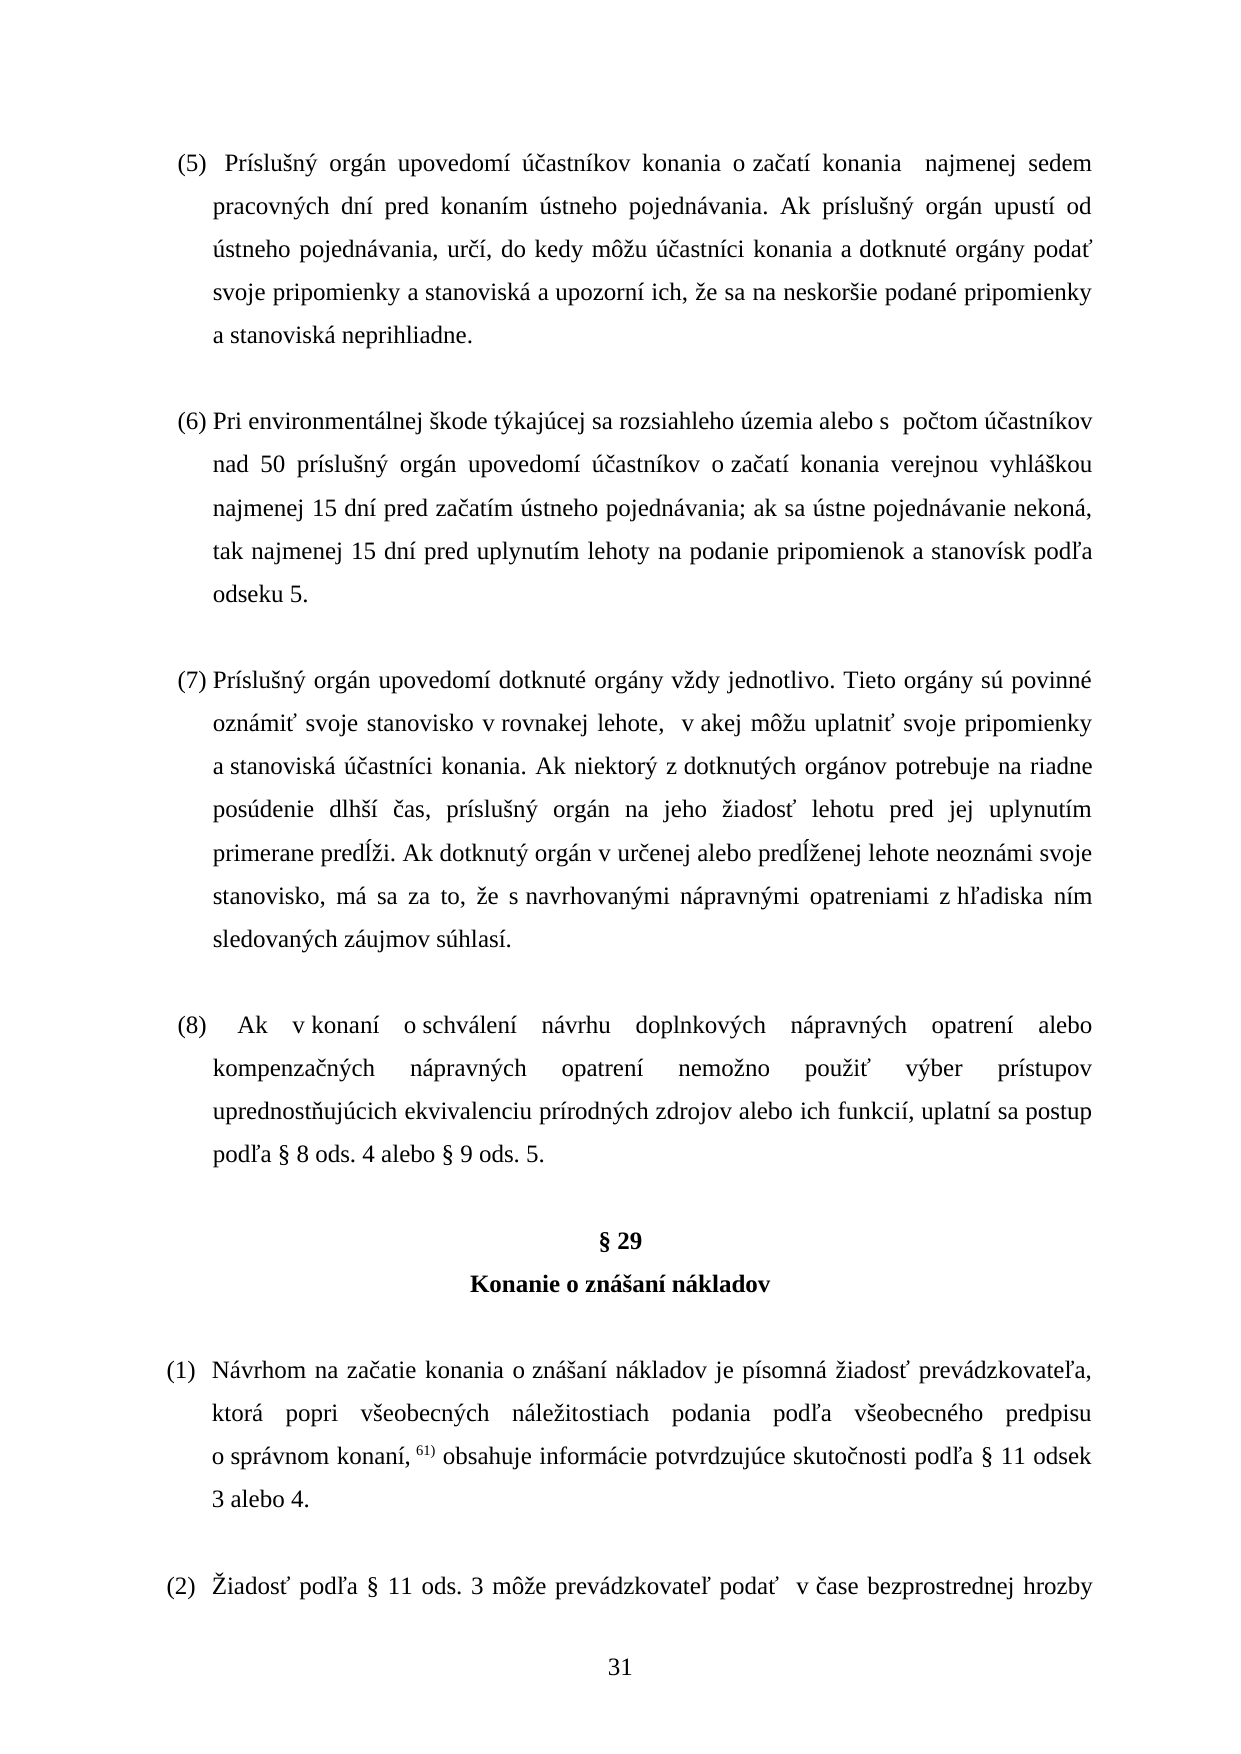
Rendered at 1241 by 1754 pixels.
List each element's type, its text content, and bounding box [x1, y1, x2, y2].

text Konanie o znášaní nákladov [148, 1269, 1093, 1298]
list Ak v konaní o schválení návrhu doplnkových nápravných opatrení alebo kompenzačných nápravných opatrení nemožno použiť výber prístupov uprednostňujúcich ekvivalenciu prírodných zdrojov alebo ich funkcií, uplatní sa postup podľa § 8 ods. 4 alebo § 9 ods. 5. [177, 1010, 1093, 1168]
text § 29 [148, 1226, 1093, 1254]
list Pri environmentálnej škode týkajúcej sa rozsiahleho územia alebo s počtom účastníkov nad 50 príslušný orgán upovedomí účastníkov o začatí konania verejnou vyhláškou najmenej 15 dní pred začatím ústneho pojednávania; ak sa ústne pojednávanie nekoná, tak najmenej 15 dní pred uplynutím lehoty na podanie pripomienok a stanovísk podľa odseku 5. [177, 406, 1093, 608]
list Návrhom na začatie konania o znášaní nákladov je písomná žiadosť prevádzkovateľa, ktorá popri všeobecných náležitostiach podania podľa všeobecného predpisu o správnom konaní, 61) obsahuje informácie potvrdzujúce skutočnosti podľa § 11 odsek 3 alebo 4. [166, 1355, 1093, 1513]
list Príslušný orgán upovedomí účastníkov konania o začatí konania najmenej sedem pracovných dní pred konaním ústneho pojednávania. Ak príslušný orgán upustí od ústneho pojednávania, určí, do kedy môžu účastníci konania a dotknuté orgány podať svoje pripomienky a stanoviská a upozorní ich, že sa na neskoršie podané pripomienky a stanoviská neprihliadne. [177, 148, 1093, 349]
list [166, 1571, 1093, 1599]
list Príslušný orgán upovedomí dotknuté orgány vždy jednotlivo. Tieto orgány sú povinné oznámiť svoje stanovisko v rovnakej lehote, v akej môžu uplatniť svoje pripomienky a stanoviská účastníci konania. Ak niektorý z dotknutých orgánov potrebuje na riadne posúdenie dlhší čas, príslušný orgán na jeho žiadosť lehotu pred jej uplynutím primerane predĺži. Ak dotknutý orgán v určenej alebo predĺženej lehote neoznámi svoje stanovisko, má sa za to, že s navrhovanými nápravnými opatreniami z hľadiska ním sledovaných záujmov súhlasí. [177, 665, 1093, 953]
